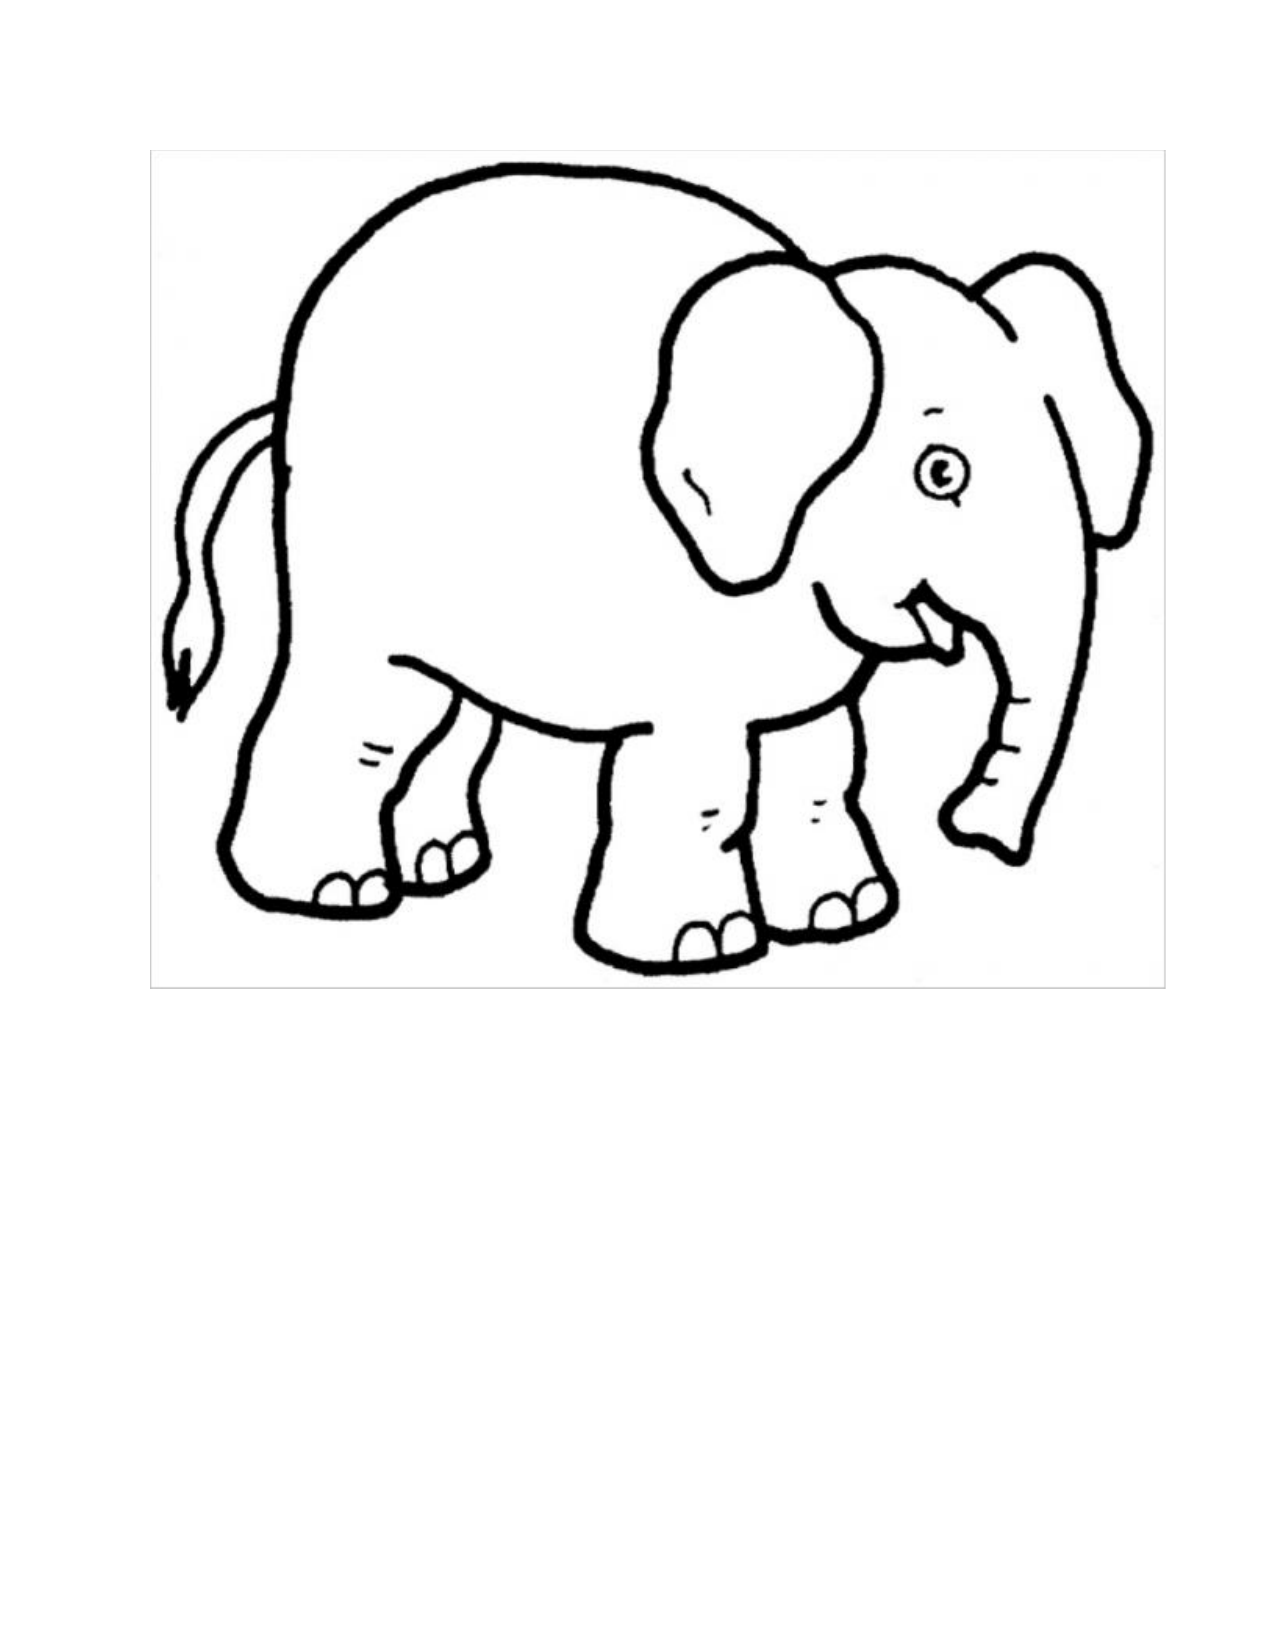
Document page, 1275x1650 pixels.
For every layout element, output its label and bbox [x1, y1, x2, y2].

picture [150, 150, 1166, 989]
